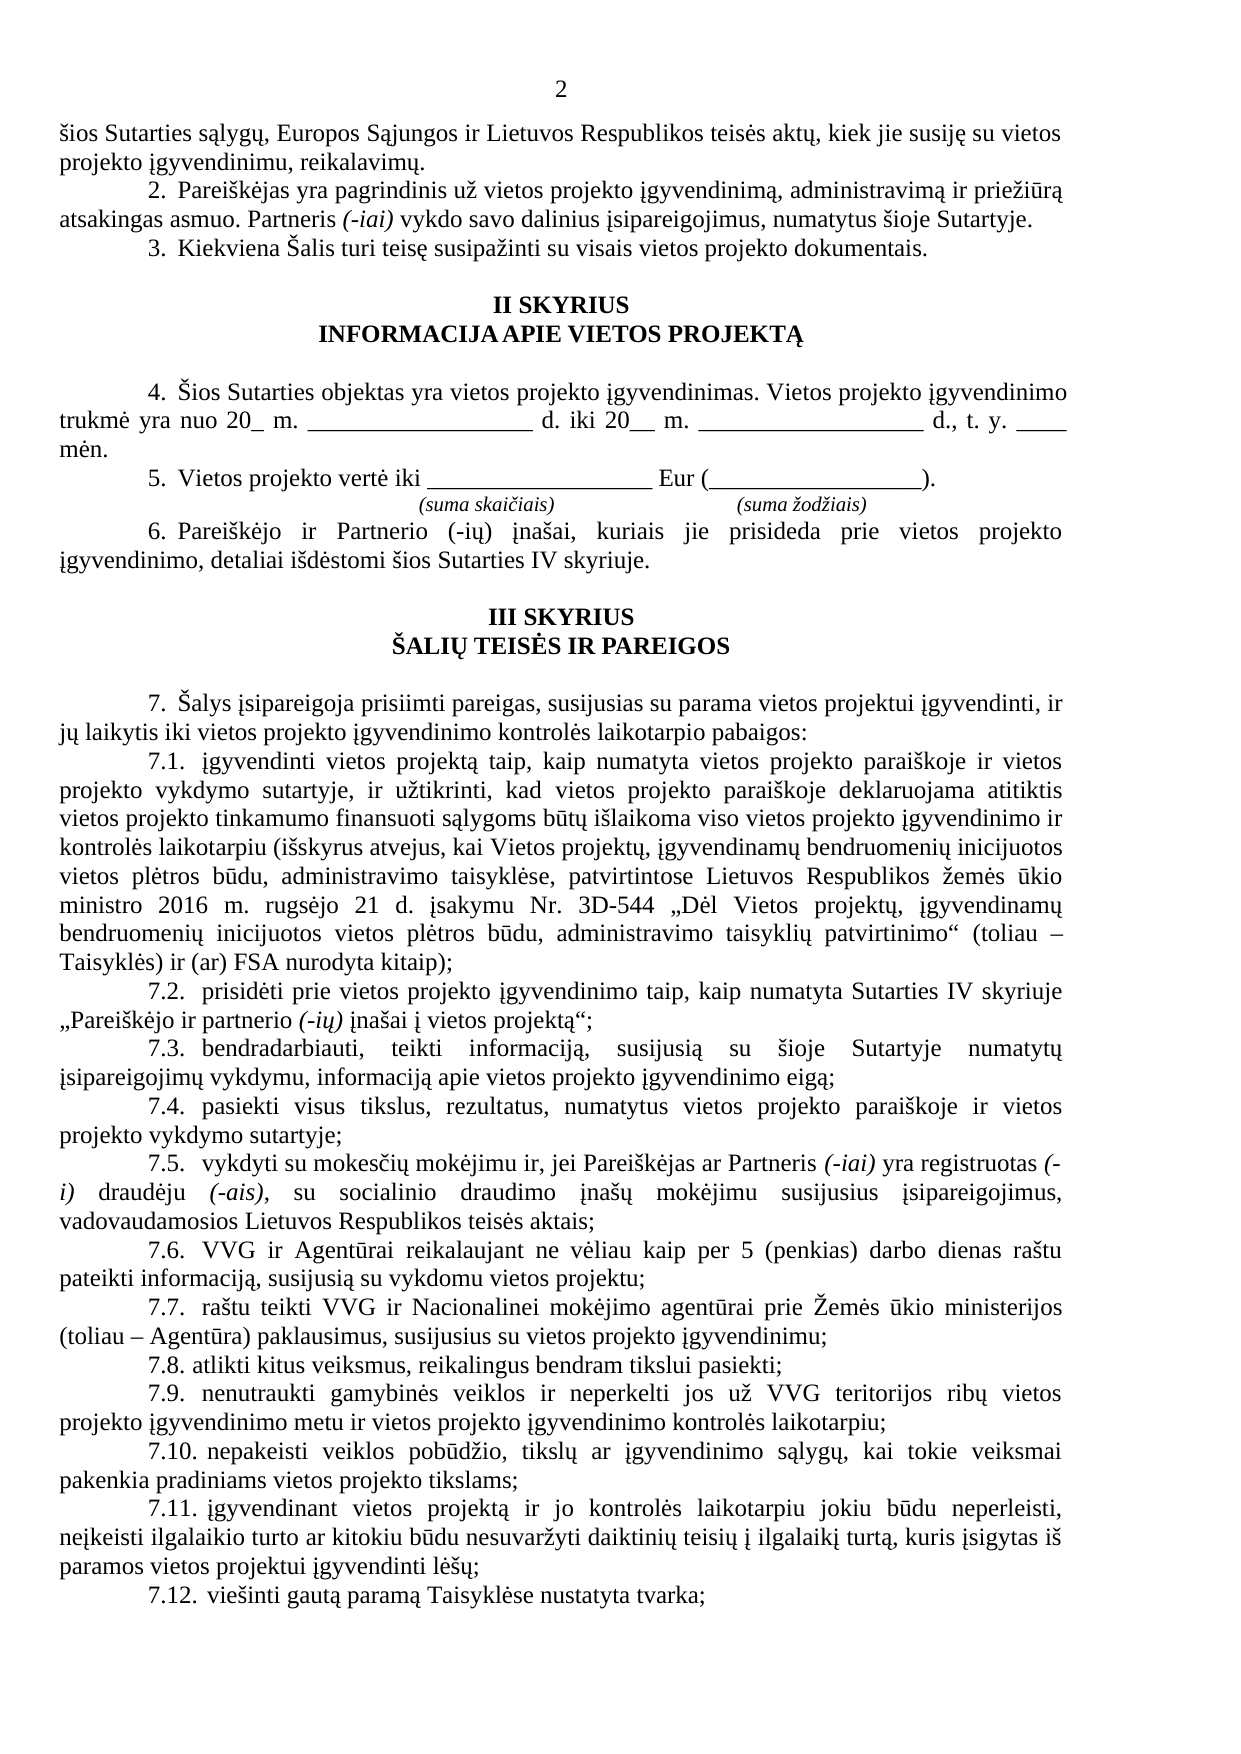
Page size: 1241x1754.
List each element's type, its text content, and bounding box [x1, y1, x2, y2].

list 7.3. bendradarbiauti, teikti informaciją, susijusią su šioje Sutartyje numatytų įsipareigojimų vykdymu, informaciją apie vietos projekto įgyvendinimo eigą; [59, 1033, 1063, 1091]
text 7.12. viešinti gautą paramą Taisyklėse nustatyta tvarka; [59, 1580, 1063, 1608]
text 7.6. VVG ir Agentūrai reikalaujant ne vėliau kaip per 5 (penkias) darbo dienas raštu pateikti informaciją, susijusią su vykdomu vietos projektu; [59, 1235, 1063, 1292]
subtitle ii skyrius [59, 291, 1063, 319]
list 7.8. atlikti kitus veiksmus, reikalingus bendram tikslui pasiekti; [59, 1350, 1063, 1378]
text 7.9. nenutraukti gamybinės veiklos ir neperkelti jos už VVG teritorijos ribų vietos projekto įgyvendinimo metu ir vietos projekto įgyvendinimo kontrolės laikotarpiu; [59, 1378, 1063, 1436]
list Pareiškėjas yra pagrindinis už vietos projekto įgyvendinimą, administravimą ir priežiūrą atsakingas asmuo. Partneris (-iai) vykdo savo dalinius įsipareigojimus, numatytus šioje Sutartyje. [59, 176, 1063, 233]
subtitle III skyrius [59, 602, 1063, 631]
list Šios Sutarties objektas yra vietos projekto įgyvendinimas. Vietos projekto įgyvendinimo trukmė yra nuo 20_ m. __________________ d. iki 20__ m. __________________ d., t. y. ____ mėn. [59, 377, 1068, 463]
list 7.7. raštu teikti VVG ir Nacionalinei mokėjimo agentūrai prie Žemės ūkio ministerijos (toliau – Agentūra) paklausimus, susijusius su vietos projekto įgyvendinimu; [59, 1292, 1063, 1350]
list 7.4. pasiekti visus tikslus, rezultatus, numatytus vietos projekto paraiškoje ir vietos projekto vykdymo sutartyje; [59, 1091, 1063, 1148]
text 7.11. įgyvendinant vietos projektą ir jo kontrolės laikotarpiu jokiu būdu neperleisti, neįkeisti ilgalaikio turto ar kitokiu būdu nesuvaržyti daiktinių teisių į ilgalaikį turtą, kuris įsigytas iš paramos vietos projektui įgyvendinti lėšų; [59, 1493, 1063, 1580]
text 6. Pareiškėjo ir Partnerio (-ių) įnašai, kuriais jie prisideda prie vietos projekto įgyvendinimo, detaliai išdėstomi šios Sutarties IV skyriuje. [59, 516, 1063, 573]
text (suma skaičiais) (suma žodžiais) [59, 492, 1063, 516]
list Vietos projekto vertė iki __________________ Eur (_________________). [59, 463, 1063, 492]
subtitle Šalių teisės ir pareigos [59, 631, 1063, 660]
subtitle INFORMACIJA APIE VIETOS PROJEKTĄ [59, 319, 1063, 348]
text 7.5. vykdyti su mokesčių mokėjimu ir, jei Pareiškėjas ar Partneris (-iai) yra registruotas (-i) draudėju (-ais), su socialinio draudimo įnašų mokėjimu susijusius įsipareigojimus, vadovaudamosios Lietuvos Respublikos teisės aktais; [59, 1148, 1063, 1235]
list 7.2. prisidėti prie vietos projekto įgyvendinimo taip, kaip numatyta Sutarties IV skyriuje „Pareiškėjo ir partnerio (-ių) įnašai į vietos projektą“; [59, 976, 1063, 1033]
text 7.10. nepakeisti veiklos pobūdžio, tikslų ar įgyvendinimo sąlygų, kai tokie veiksmai pakenkia pradiniams vietos projekto tikslams; [59, 1436, 1063, 1493]
text 7. Šalys įsipareigoja prisiimti pareigas, susijusias su parama vietos projektui įgyvendinti, ir jų laikytis iki vietos projekto įgyvendinimo kontrolės laikotarpio pabaigos: [59, 688, 1063, 746]
list 7.1. įgyvendinti vietos projektą taip, kaip numatyta vietos projekto paraiškoje ir vietos projekto vykdymo sutartyje, ir užtikrinti, kad vietos projekto paraiškoje deklaruojama atitiktis vietos projekto tinkamumo finansuoti sąlygoms būtų išlaikoma viso vietos projekto įgyvendinimo ir kontrolės laikotarpiu (išskyrus atvejus, kai Vietos projektų, įgyvendinamų bendruomenių inicijuotos vietos plėtros būdu, administravimo taisyklėse, patvirtintose Lietuvos Respublikos žemės ūkio ministro 2016 m. rugsėjo 21 d. įsakymu Nr. 3D-544 „Dėl Vietos projektų, įgyvendinamų bendruomenių inicijuotos vietos plėtros būdu, administravimo taisyklių patvirtinimo“ (toliau – Taisyklės) ir (ar) FSA nurodyta kitaip); [59, 746, 1063, 976]
text 3. Kiekviena Šalis turi teisę susipažinti su visais vietos projekto dokumentais. [59, 233, 1063, 262]
